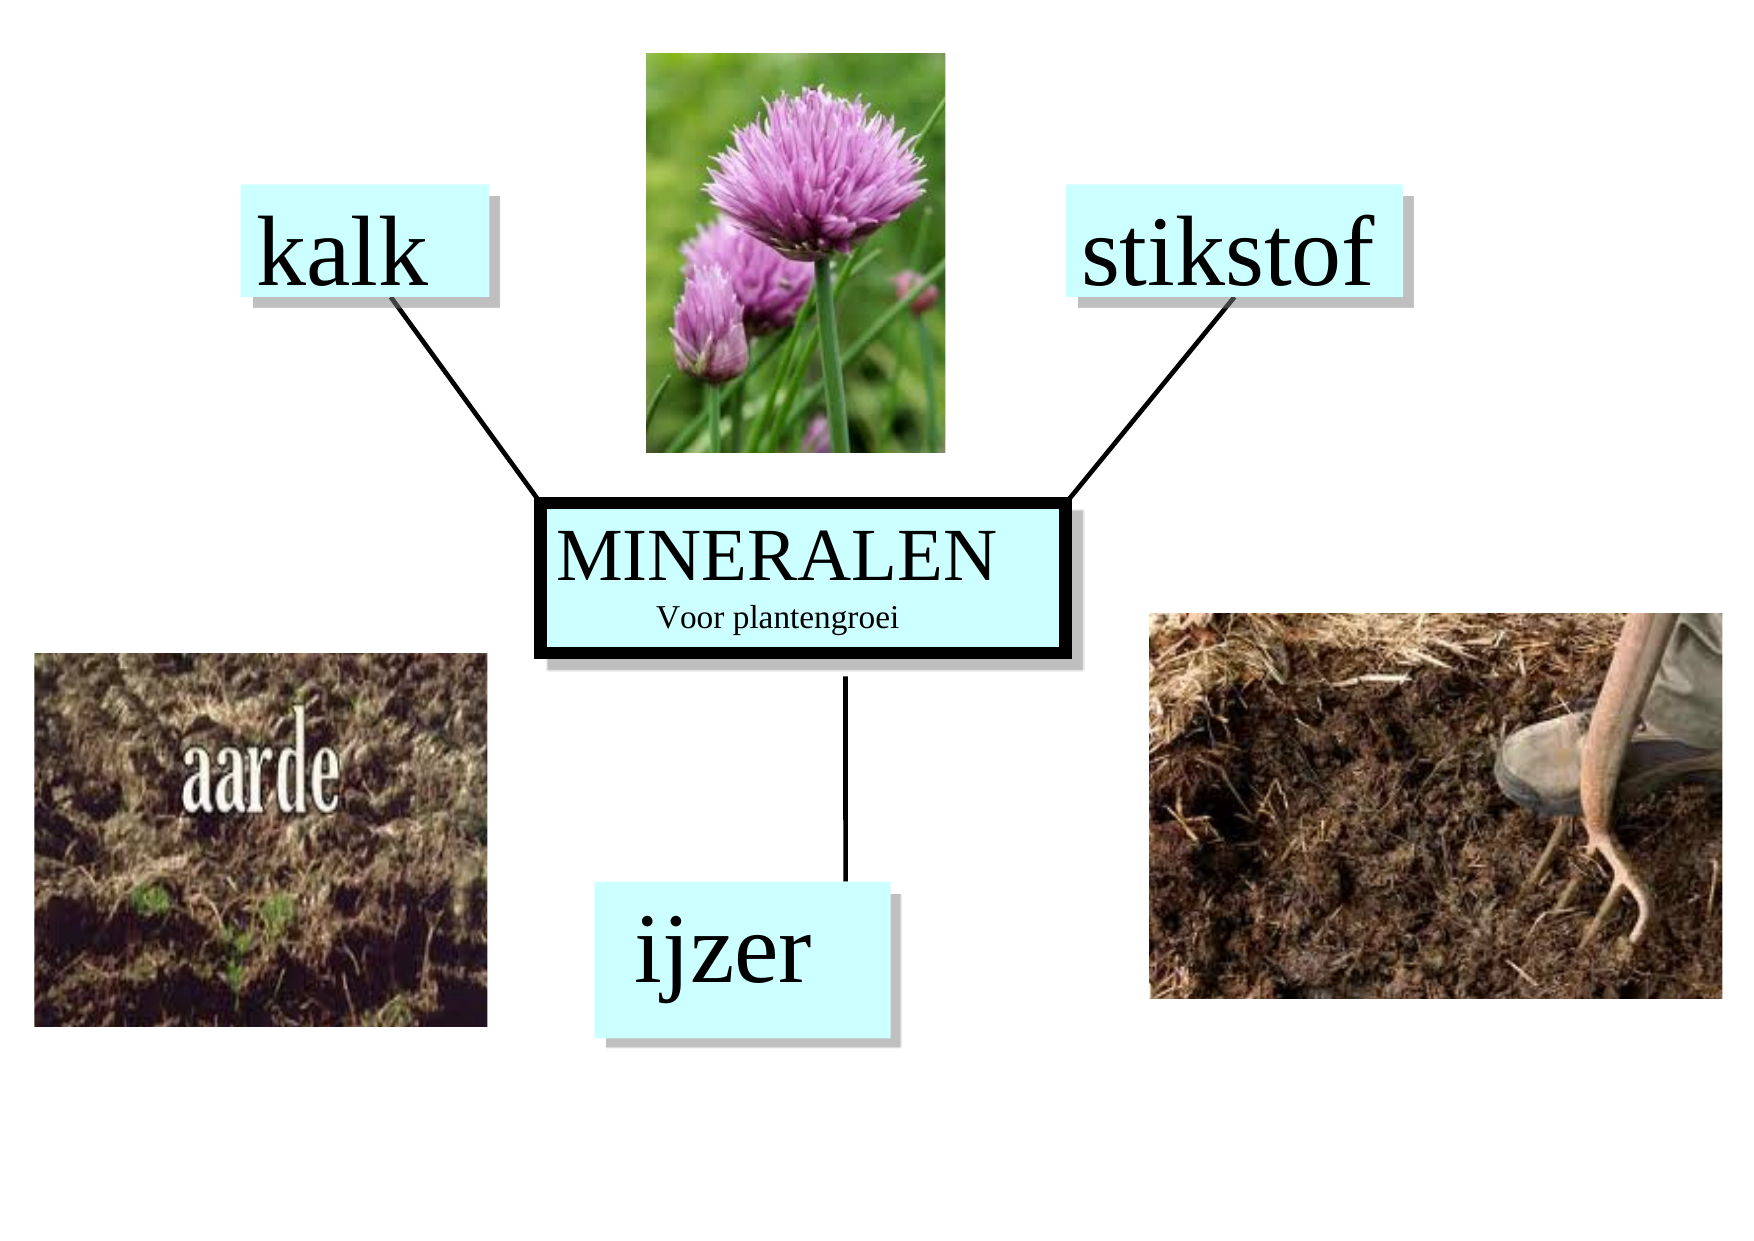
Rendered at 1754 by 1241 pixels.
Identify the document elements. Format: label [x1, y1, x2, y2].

picture [1149, 613, 1723, 999]
picture [646, 53, 946, 453]
picture [34, 653, 488, 1027]
